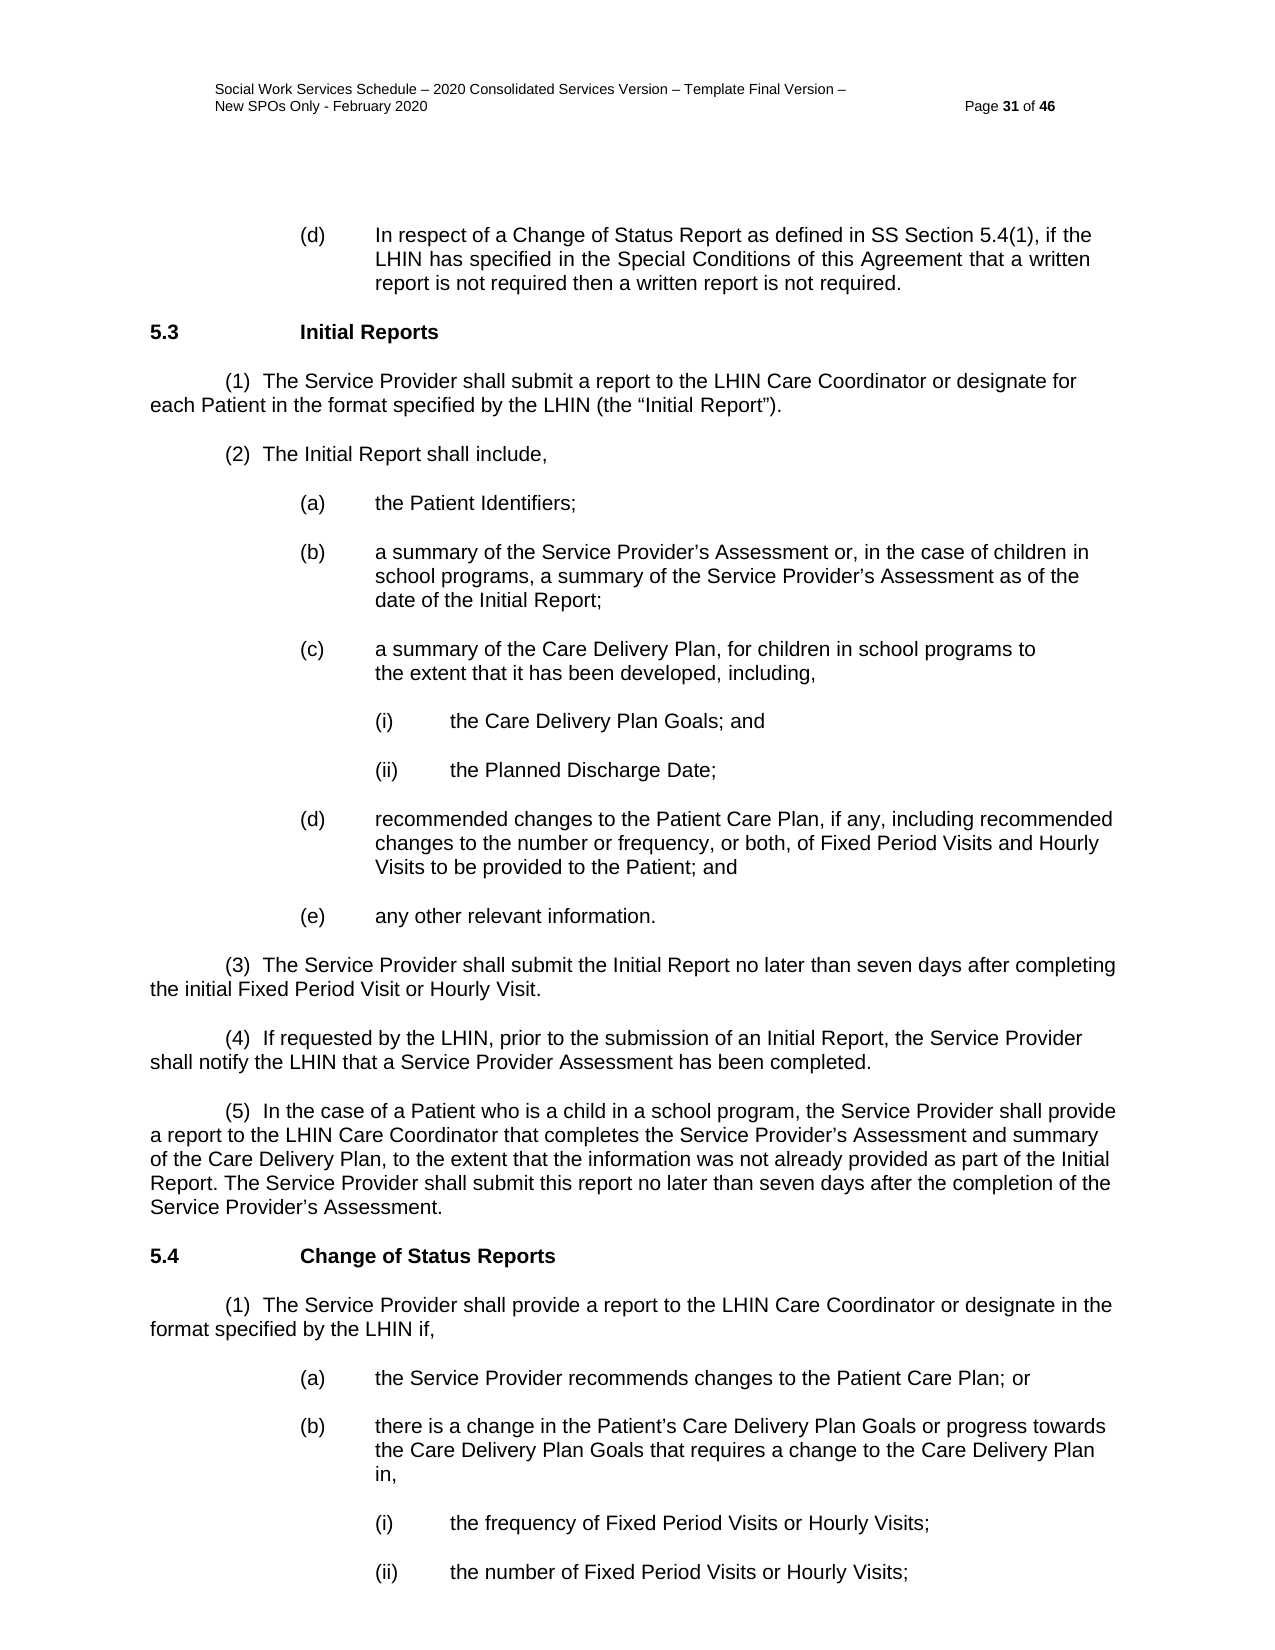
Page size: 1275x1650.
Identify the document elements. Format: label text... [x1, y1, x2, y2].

list the frequency of Fixed Period Visits or Hourly Visits; [150, 1511, 1137, 1535]
list any other relevant information. [300, 904, 1137, 928]
list the Care Delivery Plan Goals; and [375, 709, 1137, 733]
list The Service Provider shall provide a report to the LHIN Care Coordinator or designate in the format specified by the LHIN if, [150, 1292, 1123, 1340]
list The Service Provider shall submit the Initial Report no later than seven days after completing the initial Fixed Period Visit or Hourly Visit. [150, 953, 1118, 1001]
list In respect of a Change of Status Report as defined in SS Section 5.4(1), if the LHIN has specified in the Special Conditions of this Agreement that a written report is not required then a written report is not required. [300, 223, 1092, 295]
list If requested by the LHIN, prior to the submission of an Initial Report, the Service Provider shall notify the LHIN that a Service Provider Assessment has been completed. [150, 1026, 1095, 1074]
list the number of Fixed Period Visits or Hourly Visits; [375, 1560, 1137, 1584]
subtitle Initial Reports [150, 320, 1137, 344]
list recommended changes to the Patient Care Plan, if any, including recommended changes to the number or frequency, or both, of Fixed Period Visits and Hourly Visits to be provided to the Patient; and [300, 807, 1114, 879]
list the Planned Discharge Date; [375, 758, 1137, 782]
list The Initial Report shall include, [225, 442, 1137, 466]
list The Service Provider shall submit a report to the LHIN Care Coordinator or designate for each Patient in the format specified by the LHIN (the “Initial Report”). [150, 369, 1089, 417]
list the Service Provider recommends changes to the Patient Care Plan; or [300, 1365, 1137, 1389]
list a summary of the Service Provider’s Assessment or, in the case of children in school programs, a summary of the Service Provider’s Assessment as of the date of the Initial Report; [300, 540, 1089, 612]
list there is a change in the Patient’s Care Delivery Plan Goals or progress towards the Care Delivery Plan Goals that requires a change to the Care Delivery Plan in, [300, 1414, 1122, 1486]
subtitle Change of Status Reports [150, 1244, 1137, 1268]
list a summary of the Care Delivery Plan, for children in school programs to the extent that it has been developed, including, [300, 637, 1070, 684]
list the Patient Identifiers; [300, 491, 1137, 515]
list In the case of a Patient who is a child in a school program, the Service Provider shall provide a report to the LHIN Care Coordinator that completes the Service Provider’s Assessment and summary of the Care Delivery Plan, to the extent that the information was not already provided as part of the Initial Report. The Service Provider shall submit this report no later than seven days after the completion of the Service Provider’s Assessment. [150, 1099, 1118, 1219]
